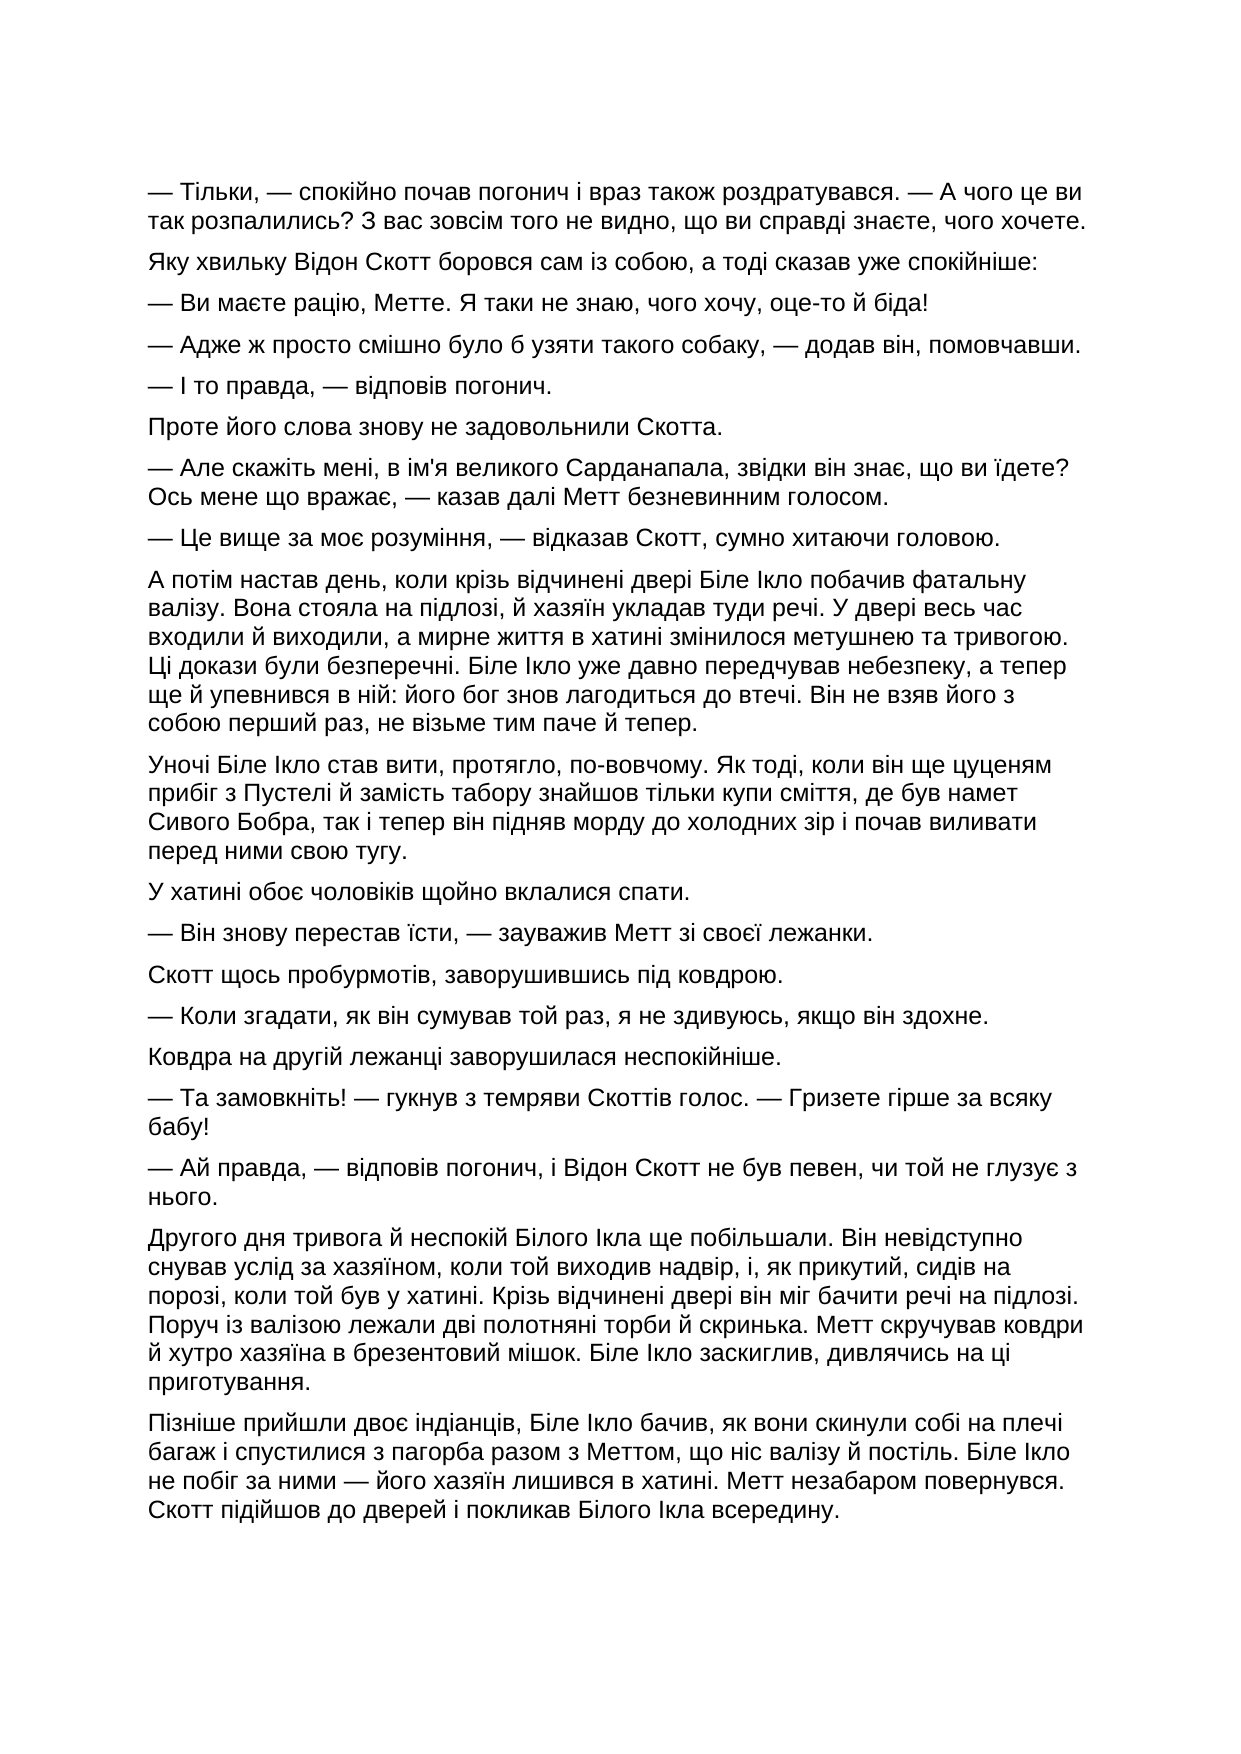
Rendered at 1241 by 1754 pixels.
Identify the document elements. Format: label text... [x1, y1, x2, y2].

text Ковдра на другій лежанці заворушилася неспокійніше. [148, 1042, 1092, 1071]
text — Та замовкніть! — гукнув з темряви Скоттів голос. — Гризете гірше за всяку бабу! [148, 1083, 1092, 1141]
text Другого дня тривога й неспокій Білого Ікла ще побільшали. Він невідступно снував услід за хазяїном, коли той виходив надвір, і, як прикутий, сидів на порозі, коли той був у хатині. Крізь відчинені двері він міг бачити речі на підлозі. Поруч із валізою лежали дві полотняні торби й скринька. Метт скручував ковдри й хутро хазяїна в брезентовий мішок. Біле Ікло заскиглив, дивлячись на ці приготування. [148, 1223, 1092, 1396]
text Скотт щось пробурмотів, заворушившись під ковдрою. [148, 960, 1092, 988]
text — Ви маєте рацію, Метте. Я таки не знаю, чого хочу, оце-то й біда! [148, 288, 1092, 317]
text — Це вище за моє розуміння, — відказав Скотт, сумно хитаючи головою. [148, 523, 1092, 552]
text — Тільки, — спокійно почав погонич і враз також роздратувався. — А чого це ви так розпалились? З вас зовсім того не видно, що ви справді знаєте, чого хочете. [148, 177, 1092, 235]
text — Він знову перестав їсти, — зауважив Метт зі своєї лежанки. [148, 918, 1092, 947]
text Проте його слова знову не задовольнили Скотта. [148, 412, 1092, 441]
text У хатині обоє чоловіків щойно вклалися спати. [148, 877, 1092, 906]
text — Коли згадати, як він сумував той раз, я не здивуюсь, якщо він здохне. [148, 1001, 1092, 1030]
text — Адже ж просто смішно було б узяти такого собаку, — додав він, помовчавши. [148, 330, 1092, 358]
text Пізніше прийшли двоє індіанців, Біле Ікло бачив, як вони скинули собі на плечі багаж і спустилися з пагорба разом з Меттом, що ніс валізу й постіль. Біле Ікло не побіг за ними — його хазяїн лишився в хатині. Метт незабаром повернувся. Скотт підійшов до дверей і покликав Білого Ікла всередину. [148, 1408, 1092, 1523]
text — Але скажіть мені, в ім'я великого Сарданапала, звідки він знає, що ви їдете? Ось мене що вражає, — казав далі Метт безневинним голосом. [148, 453, 1092, 511]
text — І то правда, — відповів погонич. [148, 371, 1092, 400]
text — Ай правда, — відповів погонич, і Відон Скотт не був певен, чи той не глузує з нього. [148, 1153, 1092, 1211]
text Уночі Біле Ікло став вити, протягло, по-вовчому. Як тоді, коли він ще цуценям прибіг з Пустелі й замість табору знайшов тільки купи сміття, де був намет Сивого Бобра, так і тепер він підняв морду до холодних зір і почав виливати перед ними свою тугу. [148, 750, 1092, 865]
text А потім настав день, коли крізь відчинені двері Біле Ікло побачив фатальну валізу. Вона стояла на підлозі, й хазяїн укладав туди речі. У двері весь час входили й виходили, а мирне життя в хатині змінилося метушнею та тривогою. Ці докази були безперечні. Біле Ікло уже давно передчував небезпеку, а тепер ще й упевнився в ній: його бог знов лагодиться до втечі. Він не взяв його з собою перший раз, не візьме тим паче й тепер. [148, 565, 1092, 737]
text Яку хвильку Відон Скотт боровся сам із собою, а тоді сказав уже спокійніше: [148, 247, 1092, 276]
